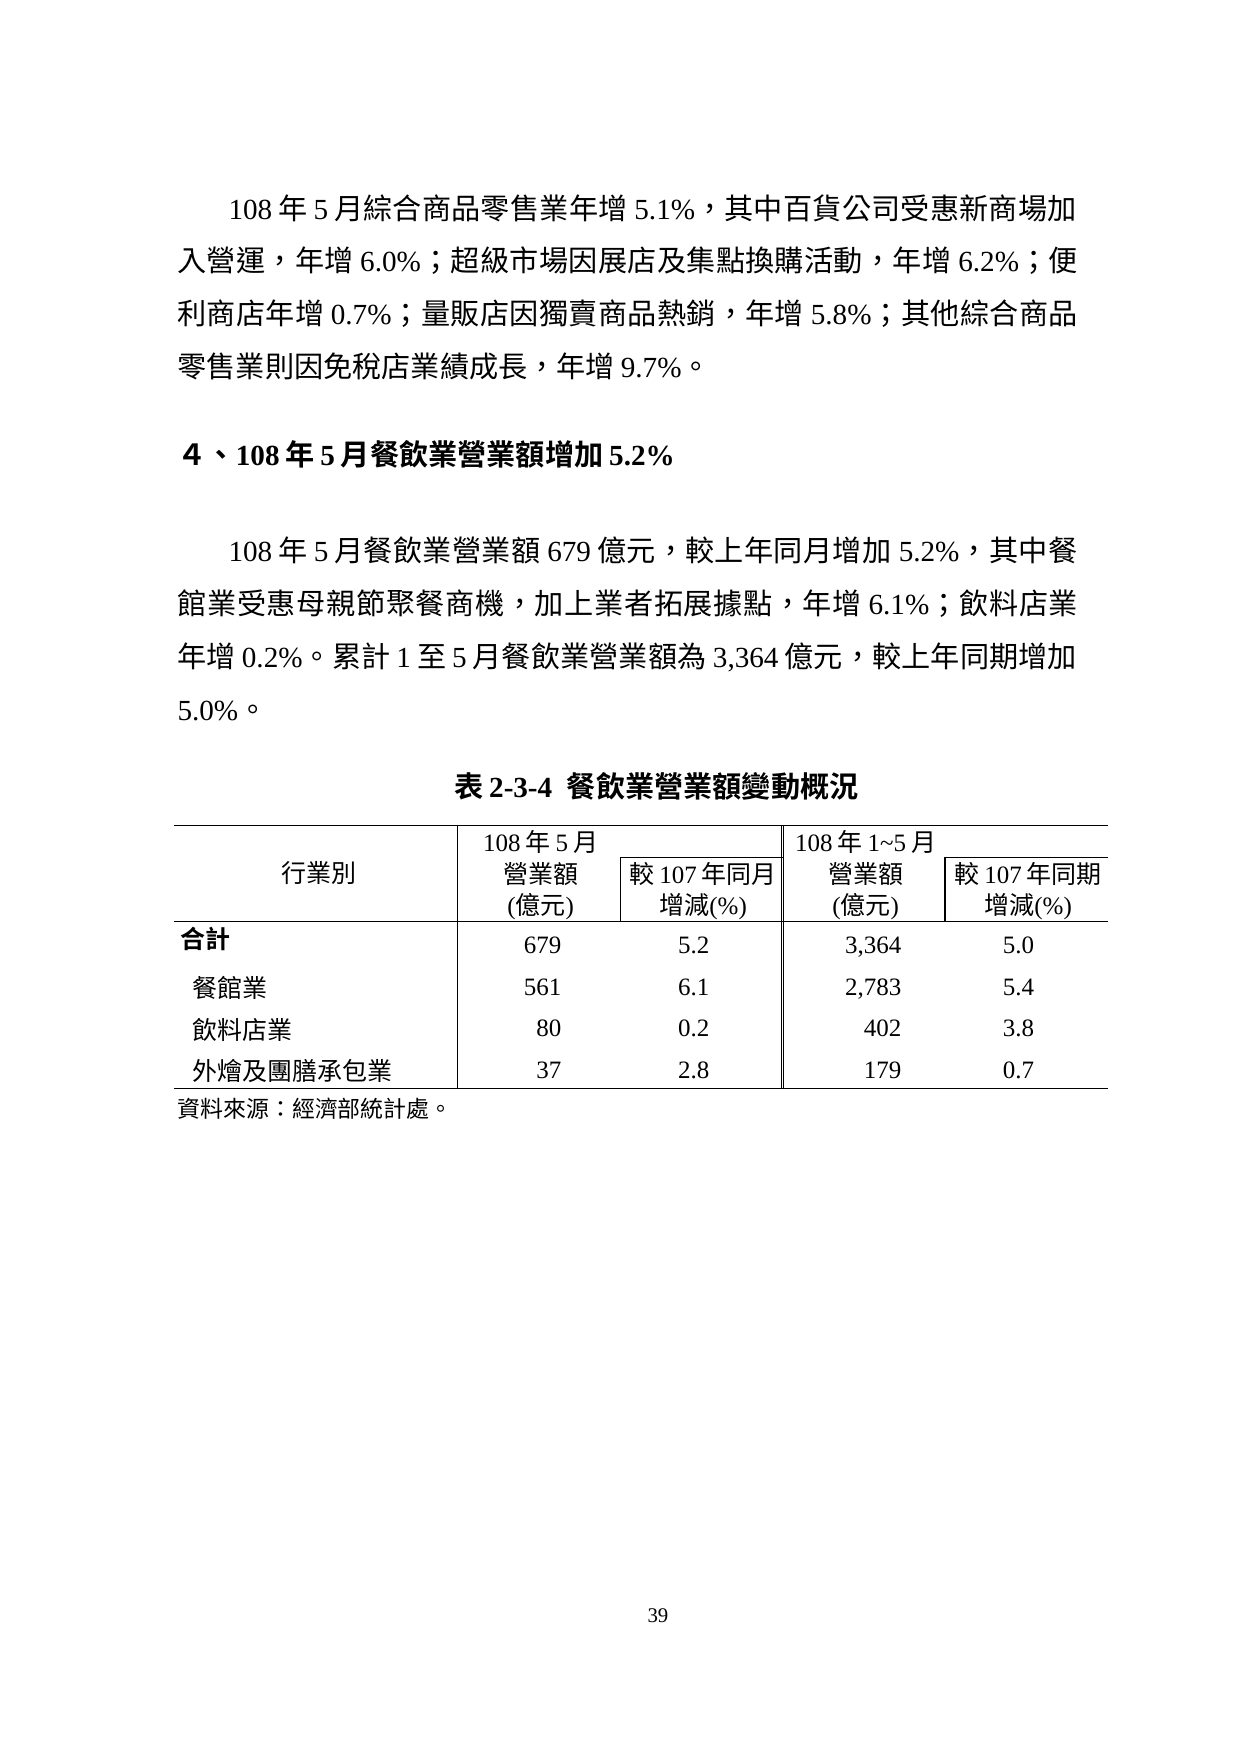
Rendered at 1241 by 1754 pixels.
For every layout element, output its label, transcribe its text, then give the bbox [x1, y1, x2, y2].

text 108年5月綜合商品零售業年增5.1%，其中百貨公司受惠新商場加入營運，年增6.0%；超級市場因展店及集點換購活動，年增6.2%；便利商店年增0.7%；量販店因獨賣商品熱銷，年增5.8%；其他綜合商品零售業則因免稅店業績成長，年增9.7%。 [177, 185, 1078, 386]
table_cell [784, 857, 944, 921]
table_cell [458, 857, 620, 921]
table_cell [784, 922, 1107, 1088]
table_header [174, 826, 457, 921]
text 108年5月餐飲業營業額679億元，較上年同月增加5.2%，其中餐館業受惠母親節聚餐商機，加上業者拓展據點，年增6.1%；飲料店業年增0.2%。累計1至5月餐飲業營業額為3,364億元，較上年同期增加5.0%。 [177, 528, 1078, 728]
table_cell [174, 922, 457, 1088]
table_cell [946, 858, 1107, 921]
text 資料來源：經濟部統計處。 [177, 1089, 1063, 1127]
text ４、108年5月餐飲業營業額增加5.2% [177, 415, 1063, 490]
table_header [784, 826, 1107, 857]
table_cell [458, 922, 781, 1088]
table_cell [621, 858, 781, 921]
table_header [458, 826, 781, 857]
text 表2-3-4 餐飲業營業額變動概況 [177, 764, 1135, 806]
